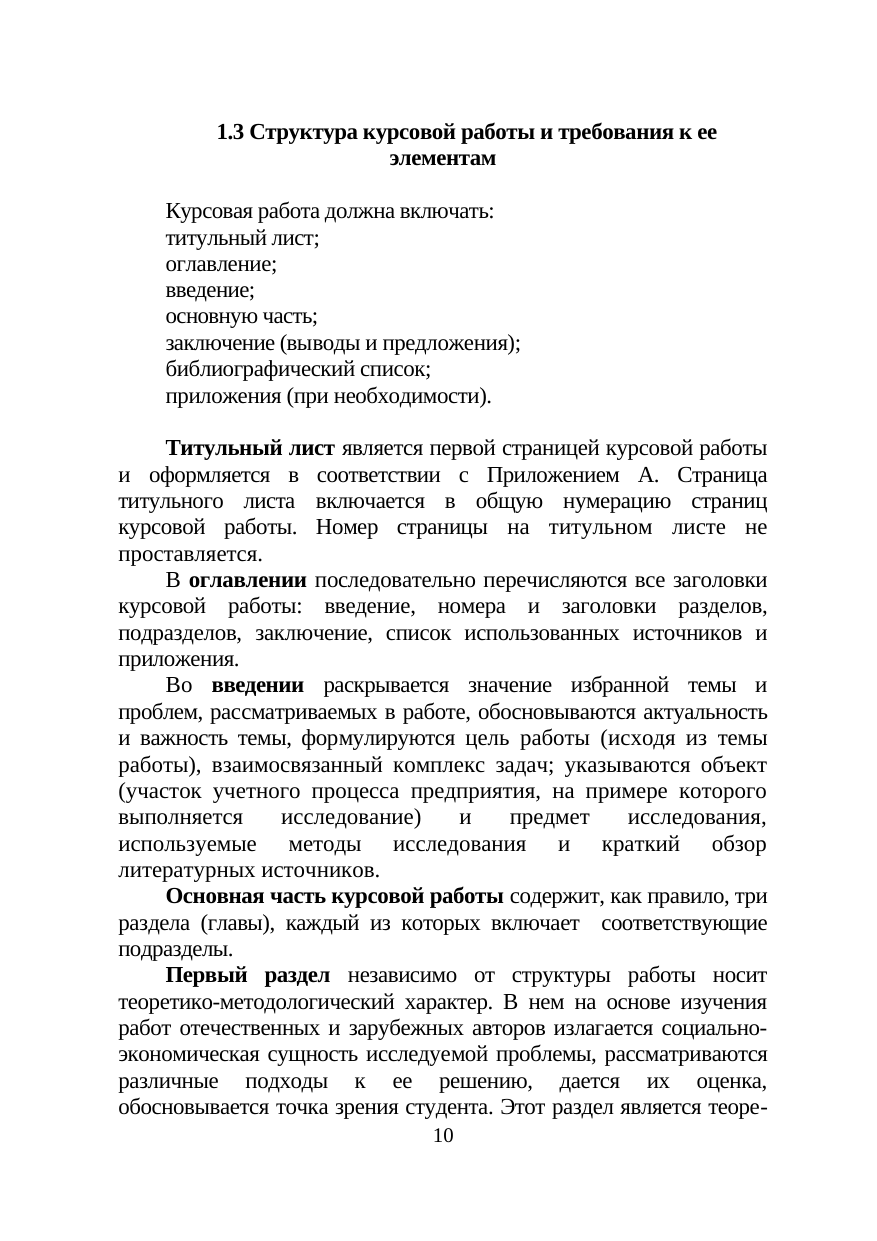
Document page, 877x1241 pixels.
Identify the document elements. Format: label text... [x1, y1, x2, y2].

text Во введении раскрывается значение избранной темы и проблем, рассматриваемых в работе, обосновываются актуальность и важность темы, формулируются цель работы (исходя из темы работы), взаимосвязанный комплекс задач; указываются объект (участок учетного процесса предприятия, на примере которого выполняется исследование) и предмет исследования, используемые методы исследования и краткий обзор литературных источников. [118, 672, 768, 882]
text Курсовая работа должна включать: [118, 197, 768, 223]
text Титульный лист является первой страницей курсовой работы и оформляется в соответствии с Приложением А. Страница титульного листа включается в общую нумерацию страниц курсовой работы. Номер страницы на титульном листе не проставляется. [118, 434, 768, 566]
text Основная часть курсовой работы содержит, как правило, три раздела (главы), каждый из которых включает соответствующие подразделы. [118, 882, 768, 961]
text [118, 961, 768, 1119]
text 1.3 Структура курсовой работы и требования к ее элементам [118, 118, 768, 171]
text В оглавлении последовательно перечисляются все заголовки курсовой работы: введение, номера и заголовки разделов, подразделов, заключение, список использованных источников и приложения. [118, 566, 768, 672]
text библиографический список; [118, 355, 768, 382]
text основную часть; [118, 303, 768, 329]
text титульный лист; [118, 223, 768, 250]
text приложения (при необходимости). [118, 382, 768, 408]
text оглавление; [118, 250, 768, 276]
text заключение (выводы и предложения); [118, 329, 768, 355]
text введение; [118, 276, 768, 303]
